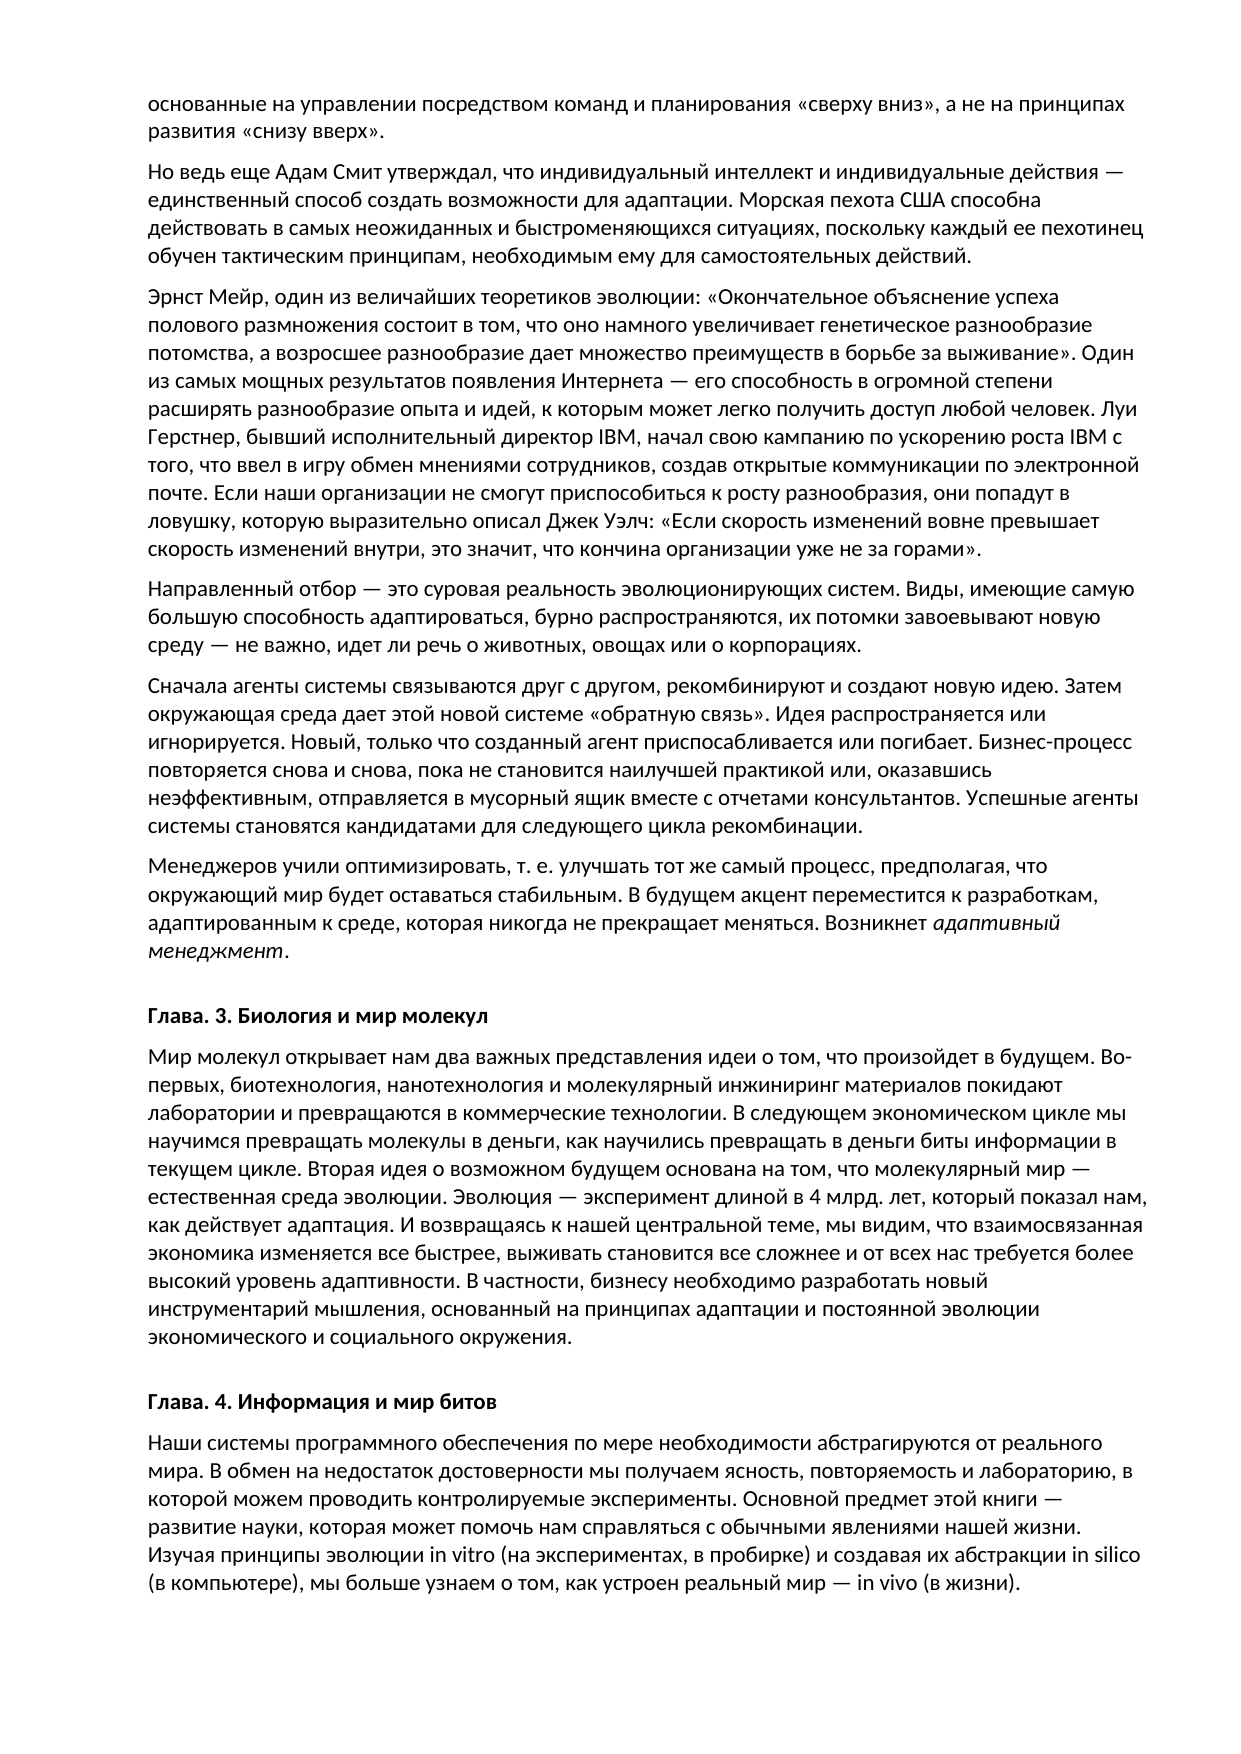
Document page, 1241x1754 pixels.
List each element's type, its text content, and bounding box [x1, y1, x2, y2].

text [148, 89, 1152, 145]
text Наши системы программного обеспечения по мере необходимости абстрагируются от реального мира. В обмен на недостаток достоверности мы получаем ясность, повторяемость и лабораторию, в которой можем проводить контролируемые эксперименты. Основной предмет этой книги — развитие науки, которая может помочь нам справляться с обычными явлениями нашей жизни. Изучая принципы эволюции in vitro (на экспериментах, в пробирке) и создавая их абстракции in silico (в компьютере), мы больше узнаем о том, как устроен реальный мир — in vivo (в жизни). [148, 1428, 1152, 1596]
text Мир молекул открывает нам два важных представления идеи о том, что произойдет в будущем. Во-первых, биотехнология, нанотехнология и молекулярный инжиниринг материалов покидают лаборатории и превращаются в коммерческие технологии. В следующем экономическом цикле мы научимся превращать молекулы в деньги, как научились превращать в деньги биты информации в текущем цикле. Вторая идея о возможном будущем основана на том, что молекулярный мир — естественная среда эволюции. Эволюция — эксперимент длиной в 4 млрд. лет, который показал нам, как действует адаптация. И возвращаясь к нашей центральной теме, мы видим, что взаимосвязанная экономика изменяется все быстрее, выживать становится все сложнее и от всех нас требуется более высокий уровень адаптивности. В частности, бизнесу необходимо разработать новый инструментарий мышления, основанный на принципах адаптации и постоянной эволюции экономического и социального окружения. [148, 1042, 1152, 1350]
text Направленный отбор — это суровая реальность эволюционирующих систем. Виды, имеющие самую большую способность адаптироваться, бурно распространяются, их потомки завоевывают новую среду — не важно, идет ли речь о животных, овощах или о корпорациях. [148, 574, 1152, 658]
text Глава. 4. Информация и мир битов [148, 1387, 1152, 1416]
text Эрнст Мейр, один из величайших теоретиков эволюции: «Окончательное объяснение успеха полового размножения состоит в том, что оно намного увеличивает генетическое разнообразие потомства, а возросшее разнообразие дает множество преимуществ в борьбе за выживание». Один из самых мощных результатов появления Интернета — его способность в огромной степени расширять разнообразие опыта и идей, к которым может легко получить доступ любой человек. Луи Герстнер, бывший исполнительный директор IBM, начал свою кампанию по ускорению роста IBM с того, что ввел в игру обмен мнениями сотрудников, создав открытые коммуникации по электронной почте. Если наши организации не смогут приспособиться к росту разнообразия, они попадут в ловушку, которую выразительно описал Джек Уэлч: «Если скорость изменений вовне превышает скорость изменений внутри, это значит, что кончина организации уже не за горами». [148, 282, 1152, 562]
text Менеджеров учили оптимизировать, т. е. улучшать тот же самый процесс, предполагая, что окружающий мир будет оставаться стабильным. В будущем акцент переместится к разработкам, адаптированным к среде, которая никогда не прекращает меняться. Возникнет адаптивный менеджмент. [148, 852, 1152, 964]
text Но ведь еще Адам Смит утверждал, что индивидуальный интеллект и индивидуальные действия — единственный способ создать возможности для адаптации. Морская пехота США способна действовать в самых неожиданных и быстроменяющихся ситуациях, поскольку каждый ее пехотинец обучен тактическим принципам, необходимым ему для самостоятельных действий. [148, 157, 1152, 269]
text Сначала агенты системы связываются друг с другом, рекомбинируют и создают новую идею. Затем окружающая среда дает этой новой системе «обратную связь». Идея распространяется или игнорируется. Новый, только что созданный агент приспосабливается или погибает. Бизнес-процесс повторяется снова и снова, пока не становится наилучшей практикой или, оказавшись неэффективным, отправляется в мусорный ящик вместе с отчетами консультантов. Успешные агенты системы становятся кандидатами для следующего цикла рекомбинации. [148, 671, 1152, 839]
text Глава. 3. Биология и мир молекул [148, 1001, 1152, 1029]
